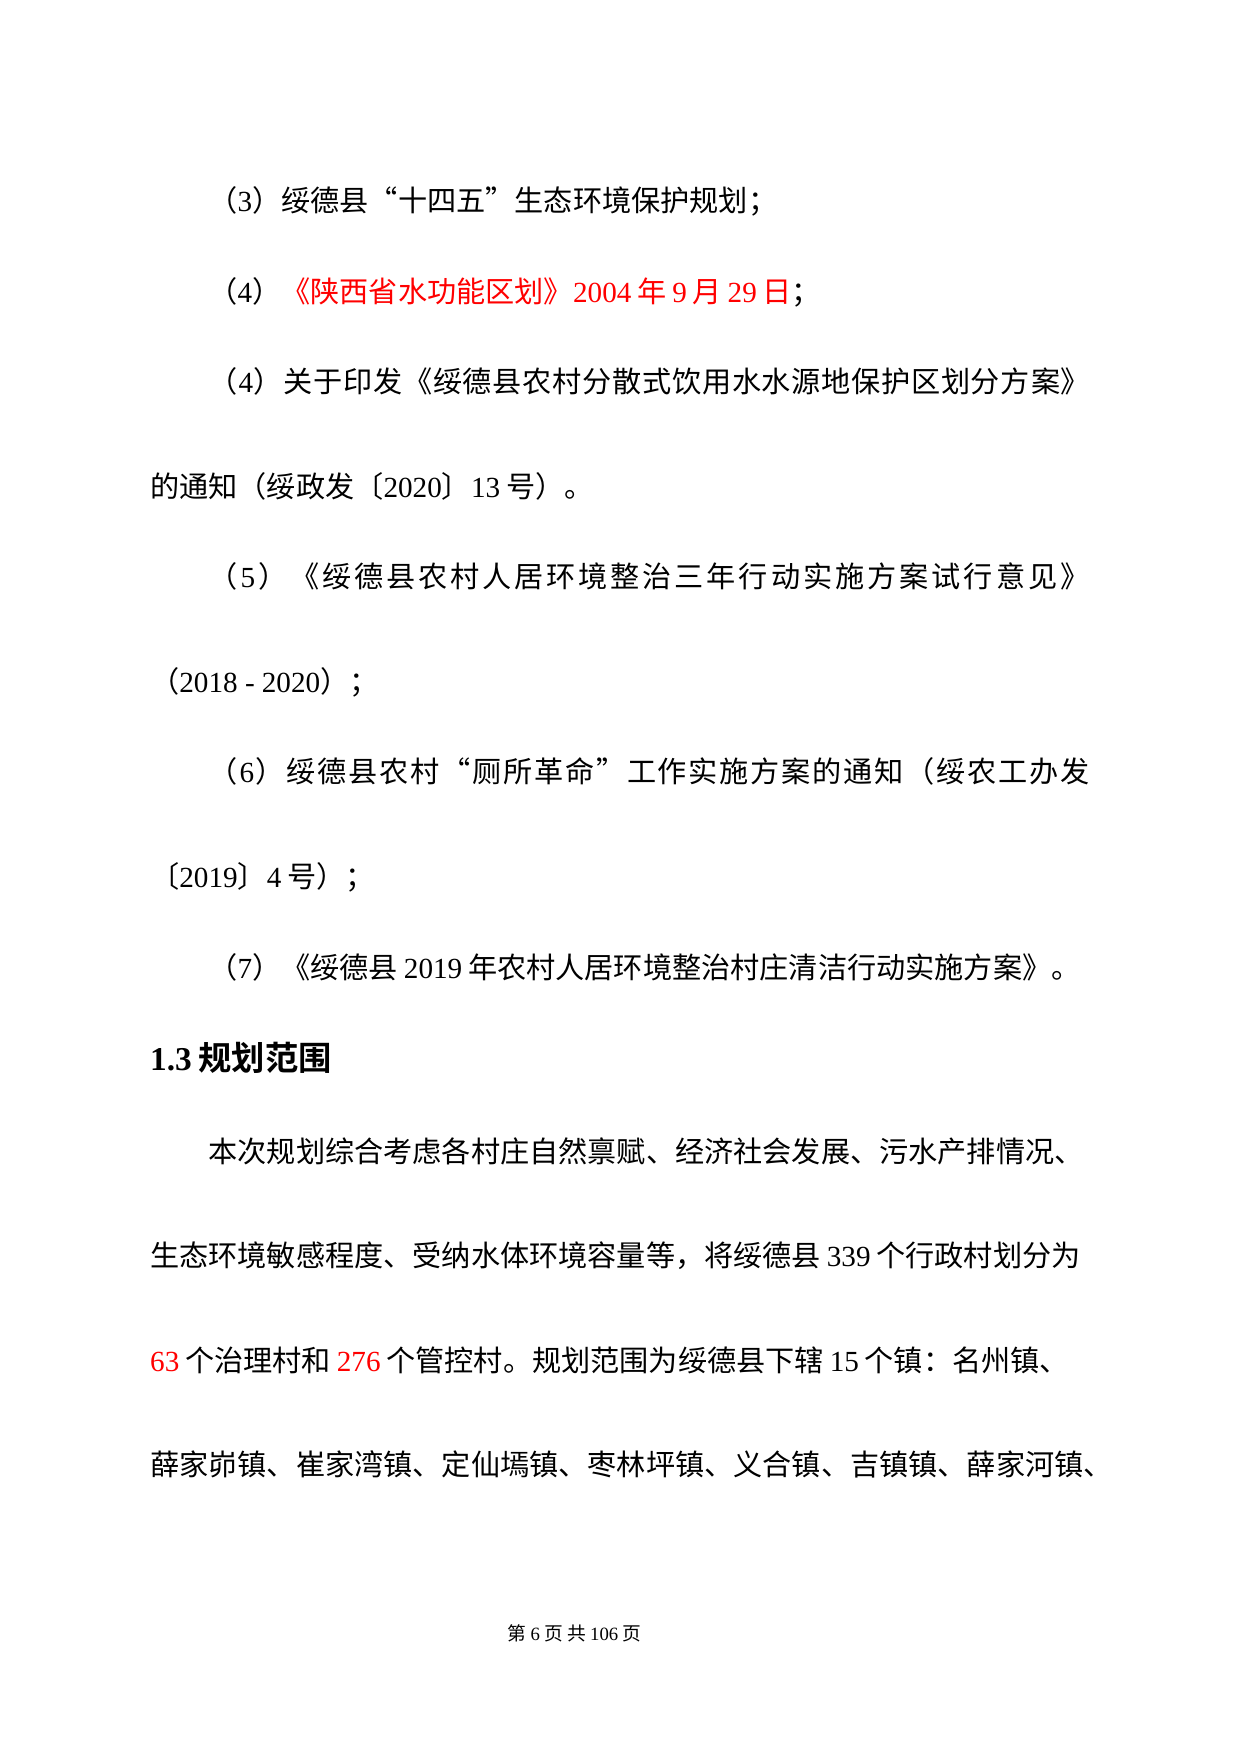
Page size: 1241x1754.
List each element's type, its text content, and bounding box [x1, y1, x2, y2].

text （4）关于印发《绥德县农村分散式饮用水水源地保护区划分方案》的通知（绥政发〔2020〕13号）。 [150, 345, 1090, 519]
subtitle 1.3规划范围 [150, 1021, 1090, 1091]
list 绥德县“十四五”生态环境保护规划； [150, 164, 1090, 233]
text （5）《绥德县农村人居环境整治三年行动实施方案试行意见》（2018 - 2020）； [150, 540, 1090, 714]
text （7）《绥德县2019年农村人居环境整治村庄清洁行动实施方案》。 [150, 931, 1090, 1000]
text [150, 1115, 1090, 1498]
list 《陕西省水功能区划》2004年9月29日； [150, 254, 1090, 324]
text （6）绥德县农村“厕所革命”工作实施方案的通知（绥农工办发〔2019〕4号）； [150, 735, 1090, 909]
